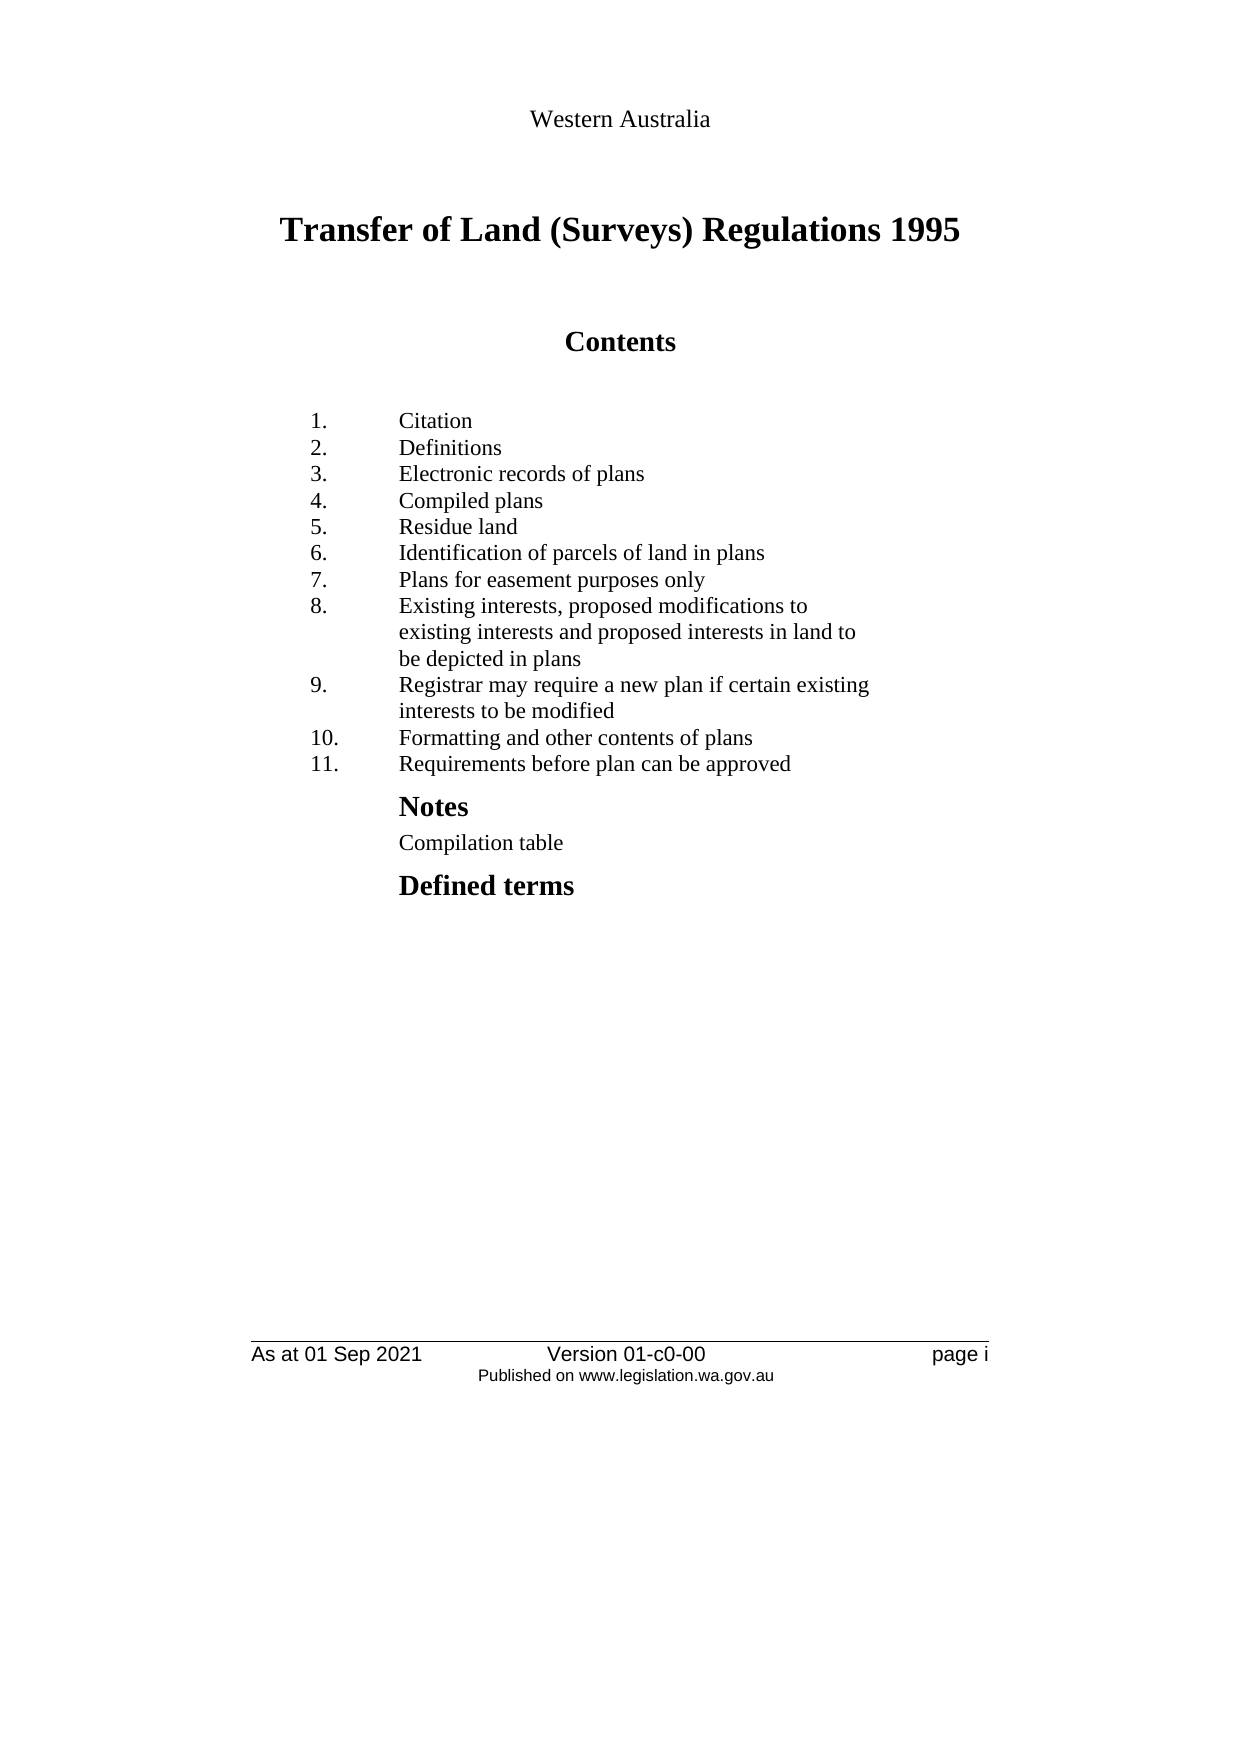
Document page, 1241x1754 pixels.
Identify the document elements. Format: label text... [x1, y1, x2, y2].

text Western Australia [251, 104, 989, 133]
text Defined terms [399, 868, 871, 901]
text 3. Electronic records of plans 2 [310, 460, 871, 487]
text 11. Requirements before plan can be approved 7 [310, 750, 871, 777]
text Transfer of Land (Surveys) Regulations 1995 [251, 208, 989, 249]
text Contents [491, 324, 749, 358]
text 1. Citation 1 [310, 408, 871, 434]
text Compilation table 8 [310, 829, 871, 855]
text 2. Definitions 1 [310, 434, 871, 460]
text 4. Compiled plans 2 [310, 487, 871, 513]
text 6. Identification of parcels of land in plans 4 [310, 539, 871, 566]
text 5. Residue land 3 [310, 513, 871, 539]
text Notes [399, 789, 871, 823]
text 7. Plans for easement purposes only 4 [310, 566, 871, 592]
text 8. Existing interests, proposed modifications to existing interests and proposed interests in land to be depicted in plans 5 [310, 592, 871, 671]
text 10. Formatting and other contents of plans 6 [310, 724, 871, 750]
text 9. Registrar may require a new plan if certain existing interests to be modified 6 [310, 671, 871, 724]
